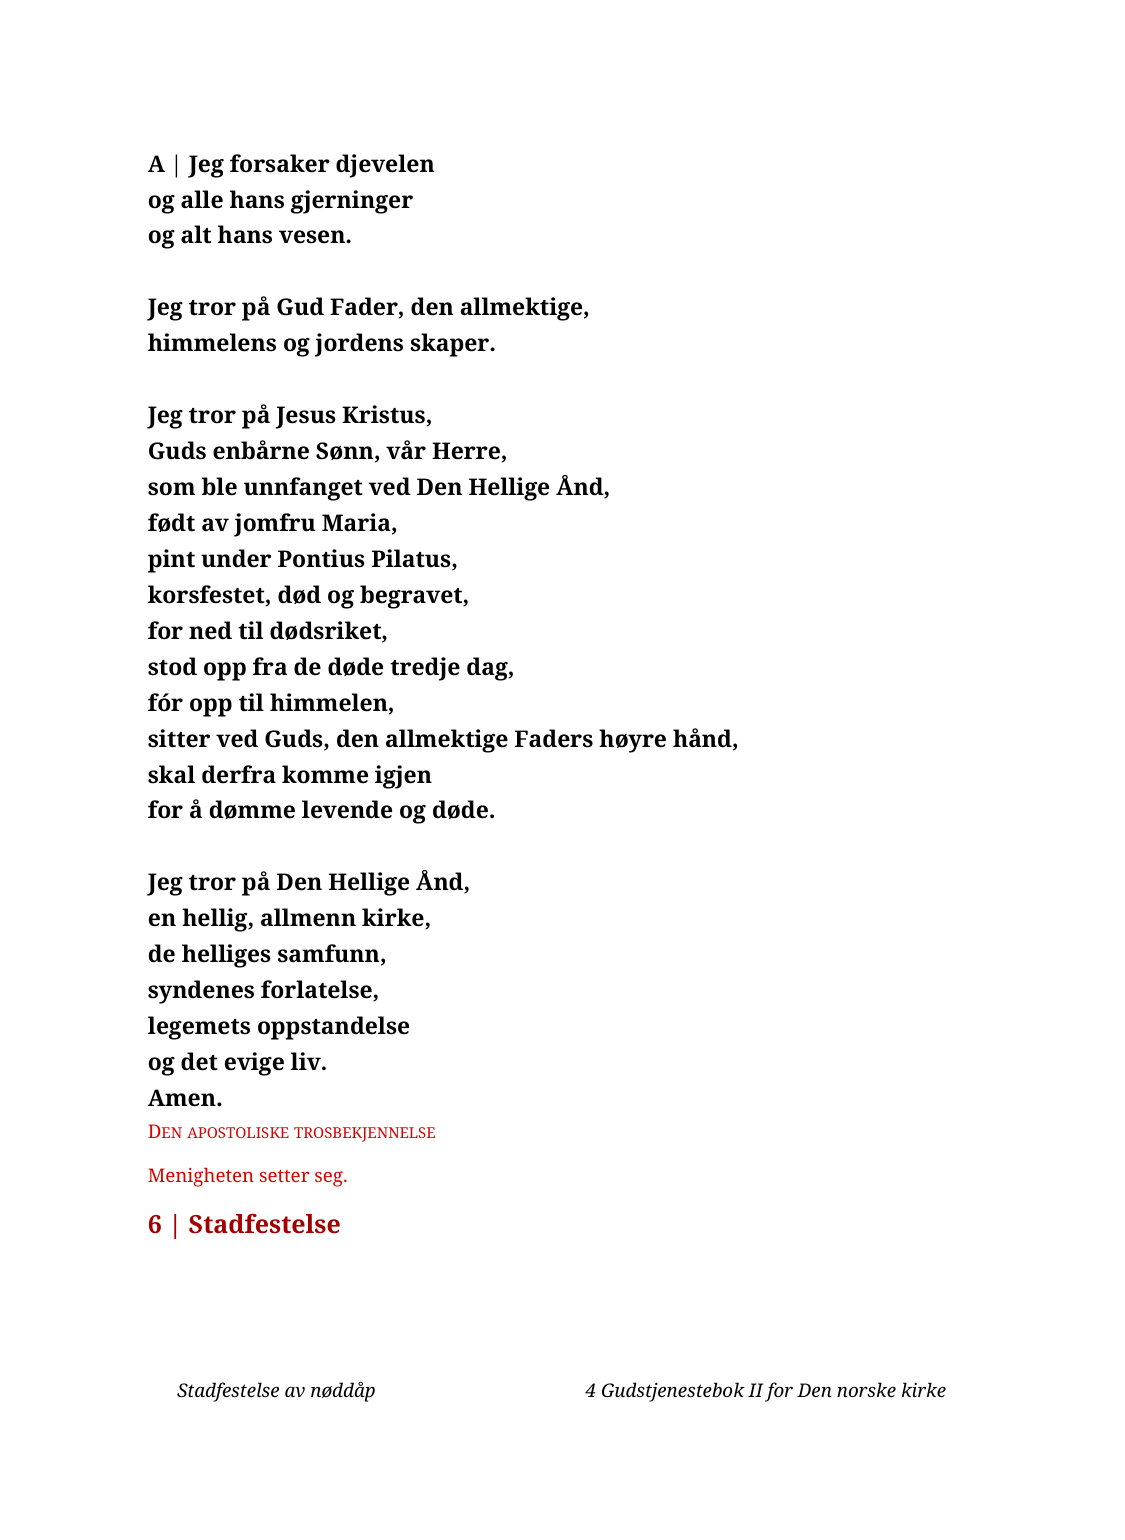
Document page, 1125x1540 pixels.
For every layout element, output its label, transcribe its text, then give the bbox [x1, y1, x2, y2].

text korsfestet, død og begravet, [148, 579, 977, 610]
text Jeg tror på Gud Fader, den allmektige, [148, 291, 977, 323]
text for ned til dødsriket, [148, 615, 977, 646]
text Guds enbårne Sønn, vår Herre, [148, 435, 977, 466]
text og det evige liv. [148, 1046, 977, 1077]
text 6 | Stadfestelse [148, 1206, 977, 1240]
text Den apostoliske trosbekjennelse [148, 1118, 977, 1143]
text fór opp til himmelen, [148, 687, 977, 718]
text Menigheten setter seg. [148, 1162, 977, 1188]
text Jeg tror på Jesus Kristus, [148, 399, 977, 430]
text legemets oppstandelse [148, 1010, 977, 1041]
text pint under Pontius Pilatus, [148, 543, 977, 574]
text for å dømme levende og døde. [148, 794, 977, 826]
text syndenes forlatelse, [148, 974, 977, 1005]
text Jeg tror på Den Hellige Ånd, [148, 866, 977, 898]
text A | Jeg forsaker djevelen [148, 148, 977, 179]
text sitter ved Guds, den allmektige Faders høyre hånd, [148, 723, 977, 754]
text som ble unnfanget ved Den Hellige Ånd, [148, 471, 977, 502]
text og alle hans gjerninger [148, 183, 977, 215]
text skal derfra komme igjen [148, 758, 977, 790]
text stod opp fra de døde tredje dag, [148, 651, 977, 682]
text Amen. [148, 1082, 977, 1113]
text og alt hans vesen. [148, 219, 977, 251]
text de helliges samfunn, [148, 938, 977, 969]
text født av jomfru Maria, [148, 507, 977, 538]
text en hellig, allmenn kirke, [148, 902, 977, 933]
text himmelens og jordens skaper. [148, 327, 977, 358]
